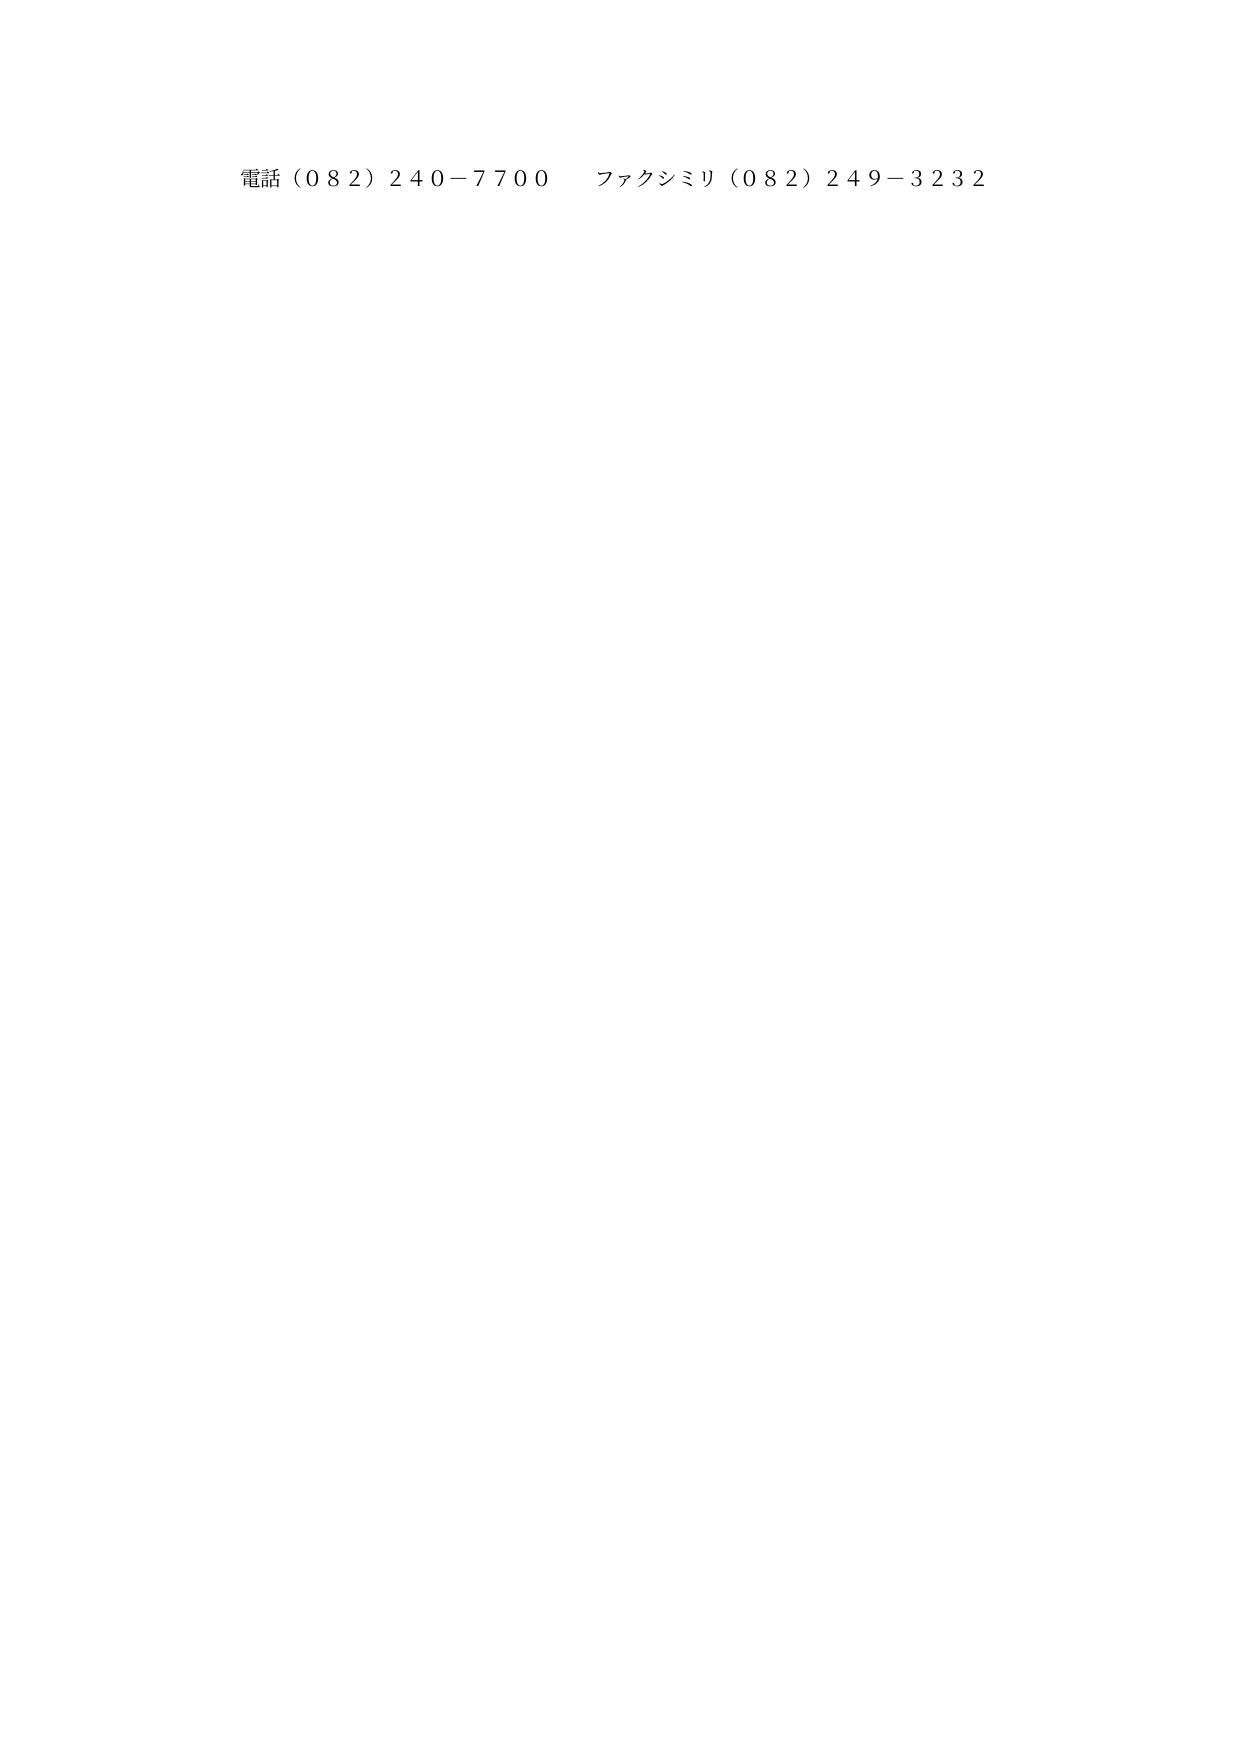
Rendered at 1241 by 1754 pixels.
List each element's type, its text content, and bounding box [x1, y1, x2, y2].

text 電話（０８２）２４０－７７００ ファクシミリ（０８２）２４９－３２３２ [177, 163, 1063, 193]
